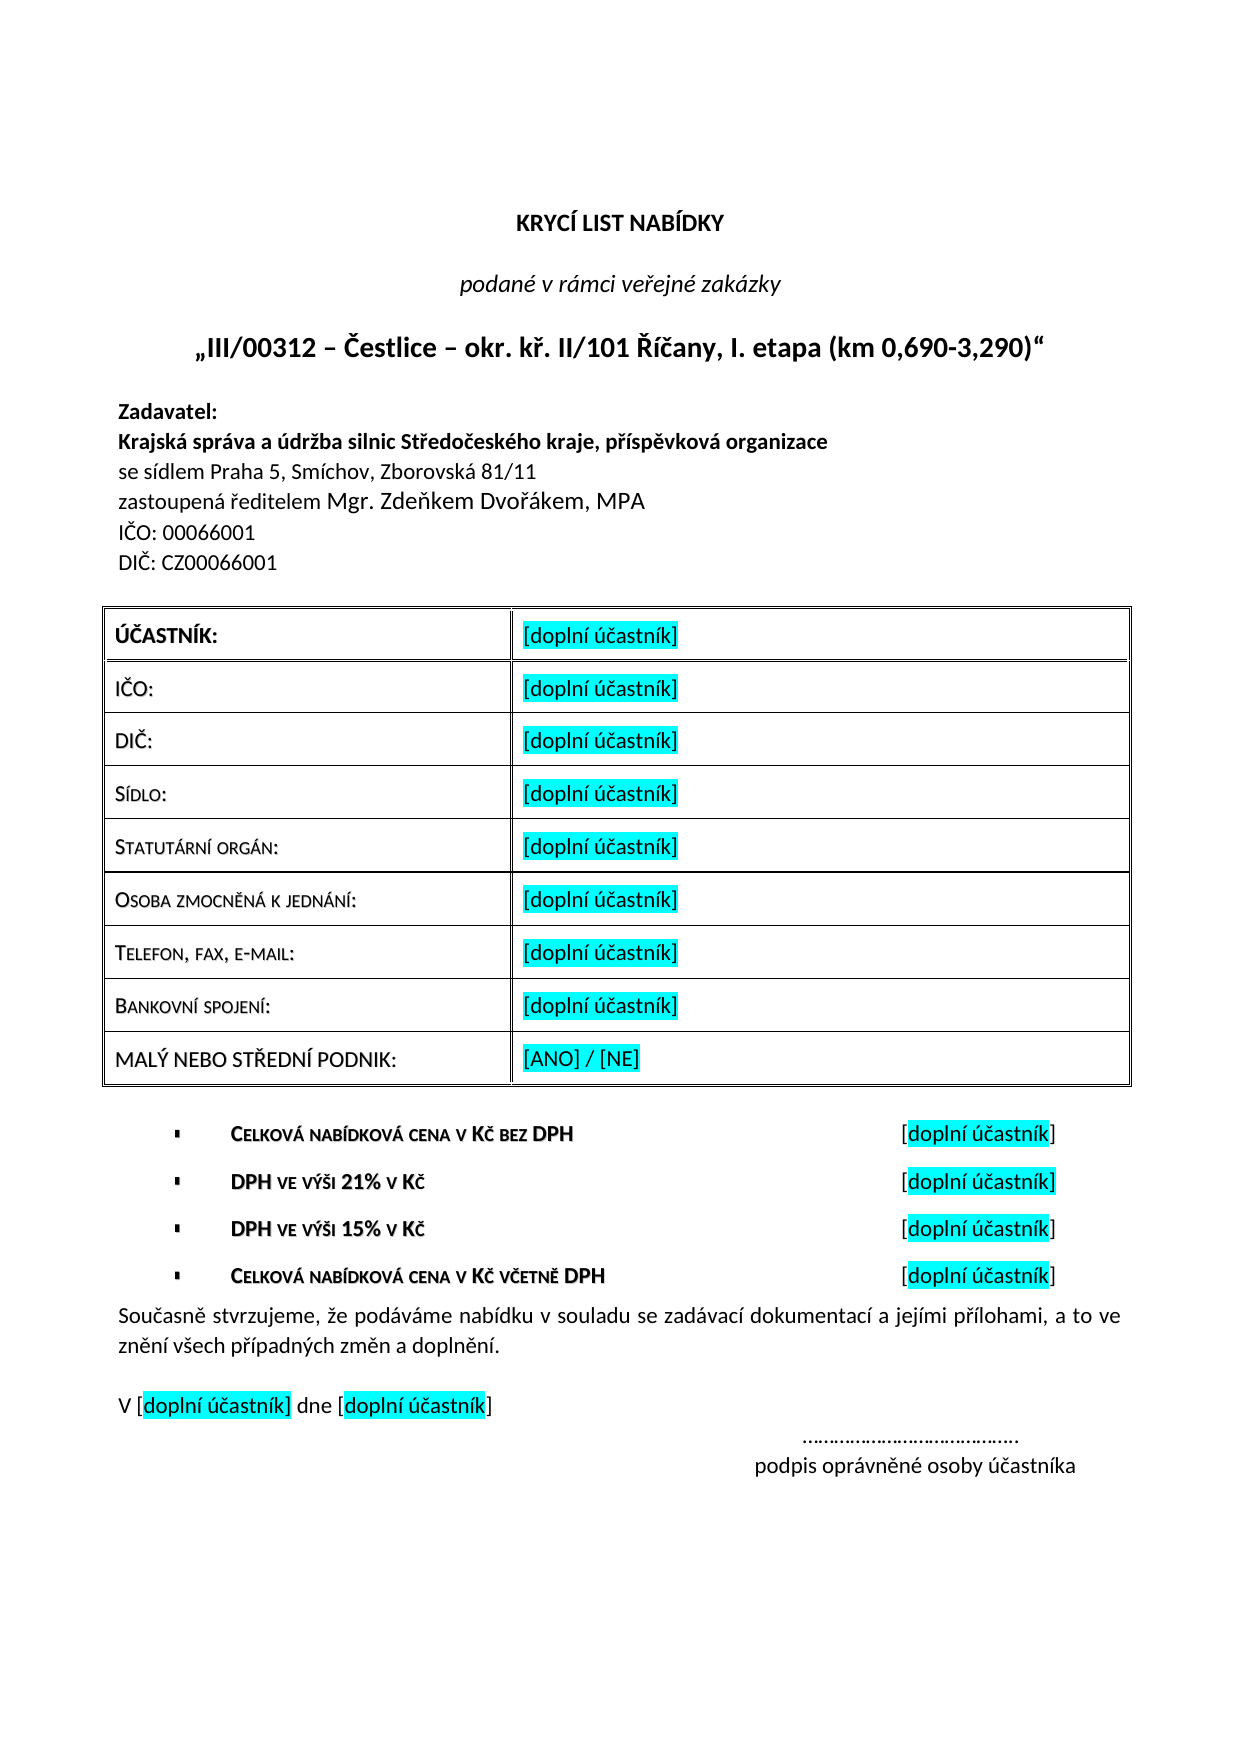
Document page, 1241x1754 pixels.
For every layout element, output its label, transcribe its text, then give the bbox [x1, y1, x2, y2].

text Zadavatel: [118, 395, 1122, 425]
text zastoupená ředitelem Mgr. Zdeňkem Dvořákem, MPA [118, 485, 1122, 516]
table_cell [doplní účastník] [513, 766, 1129, 818]
text IČO: 00066001 [118, 516, 1122, 546]
table_cell [doplní účastník] [513, 926, 1129, 978]
table_cell Bankovní spojení: [105, 979, 510, 1031]
table_cell Celková nabídková cena v Kč včetně DPH [107, 1252, 823, 1299]
text Krajská správa a údržba silnic Středočeského kraje, příspěvková organizace [118, 425, 1122, 455]
table_cell IČO: [103, 659, 512, 712]
table_cell Sídlo: [105, 766, 510, 818]
table_header [doplní účastník] [823, 1110, 1133, 1157]
text podpis oprávněné osoby účastníka [118, 1449, 1122, 1479]
text „III/00312 – Čestlice – okr. kř. II/101 Říčany, I. etapa (km 0,690-3,290)“ [118, 329, 1122, 365]
text V [doplní účastník] dne [doplní účastník] [118, 1389, 1122, 1419]
table_cell DIČ: [105, 713, 510, 765]
table_cell [doplní účastník] [513, 819, 1129, 871]
text ………………………………….. [118, 1419, 1122, 1449]
table_cell [doplní účastník] [512, 659, 1131, 712]
table_cell [doplní účastník] [513, 713, 1129, 765]
table_header Celková nabídková cena v Kč bez DPH [107, 1110, 823, 1157]
table_cell [ANO] / [NE] [512, 1032, 1129, 1084]
text DIČ: CZ00066001 [118, 546, 1122, 576]
table_cell MALÝ NEBO STŘEDNÍ PODNIK: [105, 1032, 512, 1084]
table_cell [doplní účastník] [513, 979, 1129, 1031]
table_cell DPH ve výši 15% v Kč [107, 1205, 823, 1252]
text Současně stvrzujeme, že podáváme nabídku v souladu se zadávací dokumentací a jejími přílohami, a to ve znění všech případných změn a doplnění. [118, 1299, 1122, 1359]
text se sídlem Praha 5, Smíchov, Zborovská 81/11 [118, 455, 1122, 485]
table_header [doplní účastník] [512, 609, 1129, 659]
table_cell DPH ve výši 21% v Kč [107, 1157, 823, 1204]
table_cell Statutární orgán: [105, 819, 510, 871]
table_header ÚČASTNÍK: [105, 607, 512, 659]
table_cell Telefon, fax, e-mail: [105, 926, 510, 978]
text podané v rámci veřejné zakázky [118, 268, 1122, 298]
table_cell Osoba zmocněná k jednání: [105, 873, 510, 924]
text KRYCÍ LIST NABÍDKY [118, 207, 1122, 237]
table_cell [doplní účastník] [823, 1205, 1133, 1252]
table_cell [doplní účastník] [823, 1157, 1133, 1204]
table_cell [doplní účastník] [823, 1252, 1133, 1299]
table_cell [doplní účastník] [513, 873, 1129, 924]
